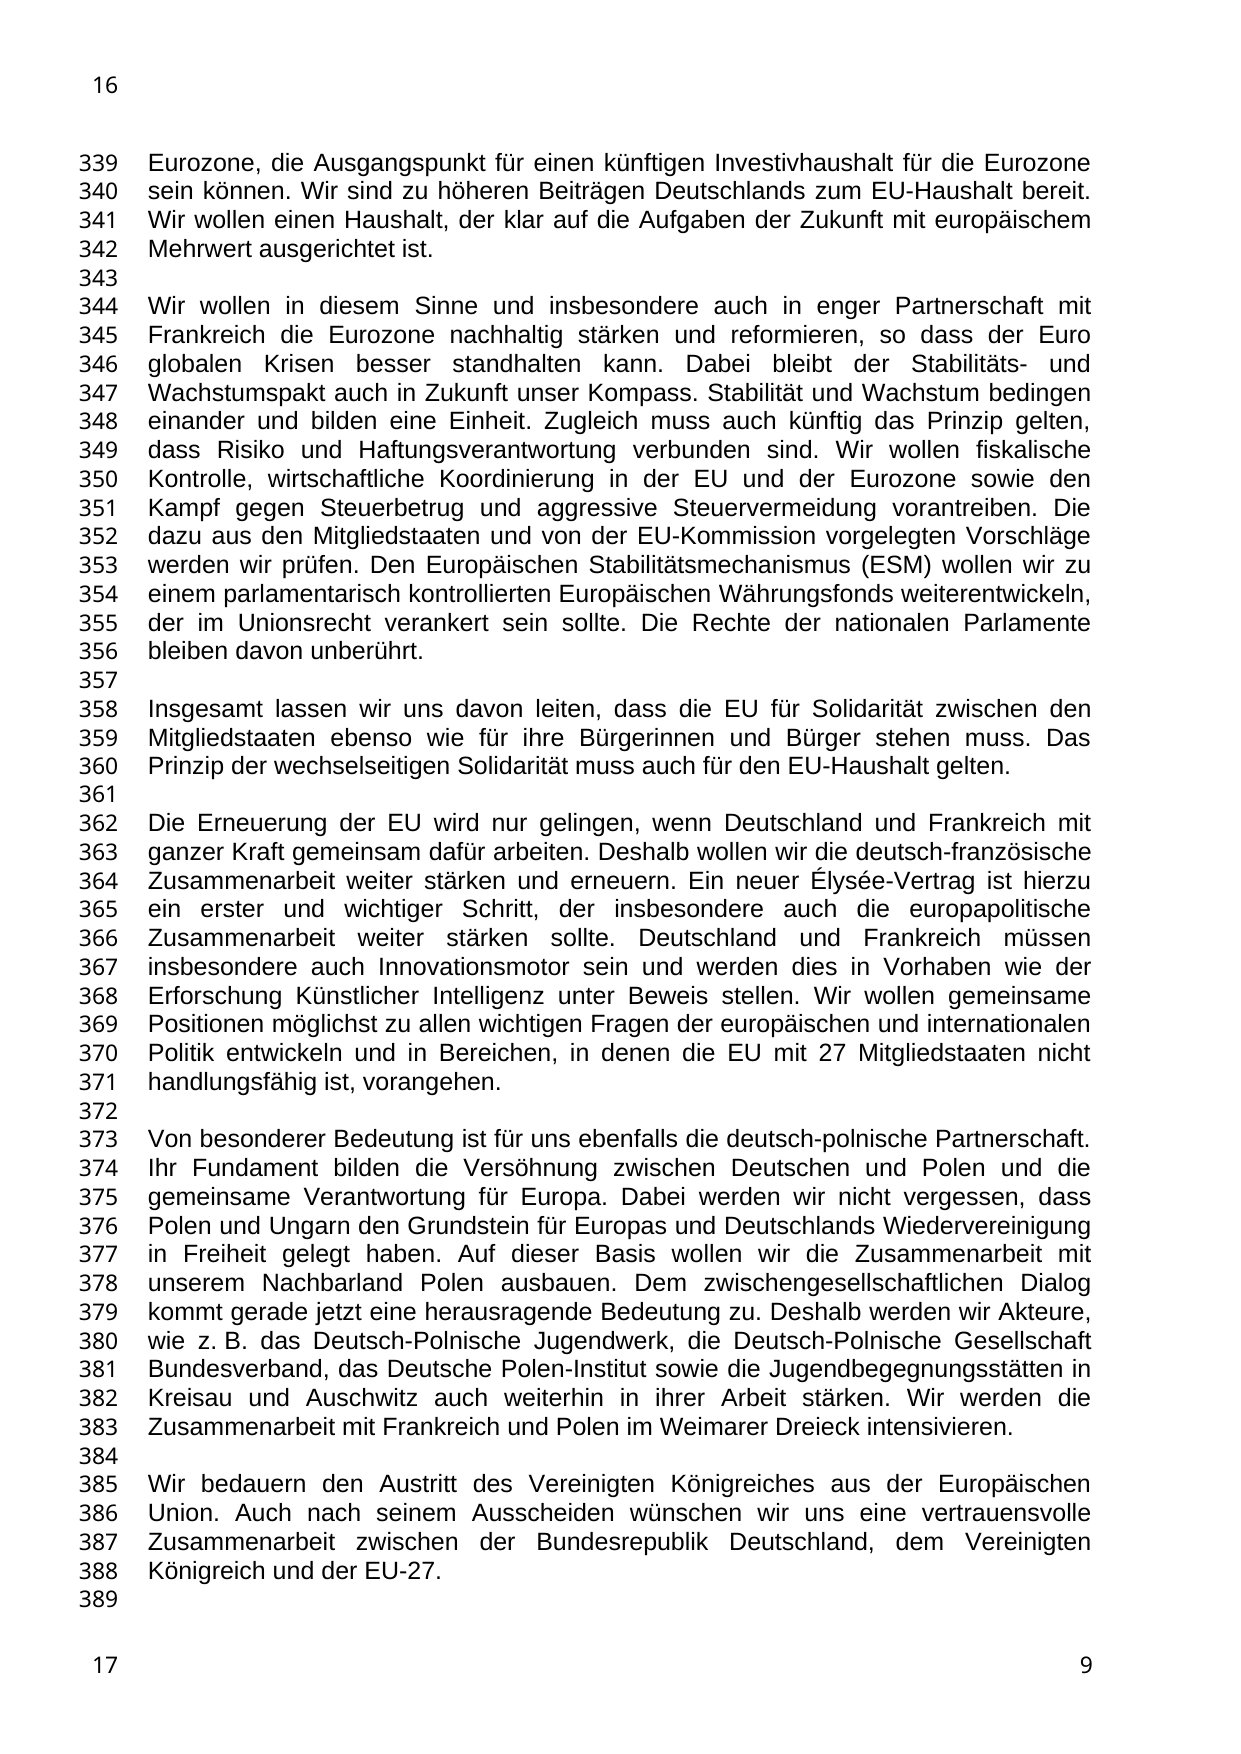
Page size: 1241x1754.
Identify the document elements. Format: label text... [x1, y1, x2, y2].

list Von besonderer Bedeutung ist für uns ebenfalls die deutsch-polnische Partnerschaft. Ihr Fundament bilden die Versöhnung zwischen Deutschen und Polen und die gemeinsame Verantwortung für Europa. Dabei werden wir nicht vergessen, dass Polen und Ungarn den Grundstein für Europas und Deutschlands Wiedervereinigung in Freiheit gelegt haben. Auf dieser Basis wollen wir die Zusammenarbeit mit unserem Nachbarland Polen ausbauen. Dem zwischengesellschaftlichen Dialog kommt gerade jetzt eine herausragende Bedeutung zu. Deshalb werden wir Akteure, wie z. B. das Deutsch-Polnische Jugendwerk, die Deutsch-Polnische Gesellschaft Bundesverband, das Deutsche Polen-Institut sowie die Jugendbegegnungsstätten in Kreisau und Auschwitz auch weiterhin in ihrer Arbeit stärken. Wir werden die Zusammenarbeit mit Frankreich und Polen im Weimarer Dreieck intensivieren. [148, 1124, 1093, 1441]
list Insgesamt lassen wir uns davon leiten, dass die EU für Solidarität zwischen den Mitgliedstaaten ebenso wie für ihre Bürgerinnen und Bürger stehen muss. Das Prinzip der wechselseitigen Solidarität muss auch für den EU-Haushalt gelten. [148, 694, 1093, 780]
list Die Erneuerung der EU wird nur gelingen, wenn Deutschland und Frankreich mit ganzer Kraft gemeinsam dafür arbeiten. Deshalb wollen wir die deutsch-französische Zusammenarbeit weiter stärken und erneuern. Ein neuer Élysée-Vertrag ist hierzu ein erster und wichtiger Schritt, der insbesondere auch die europapolitische Zusammenarbeit weiter stärken sollte. Deutschland und Frankreich müssen insbesondere auch Innovationsmotor sein und werden dies in Vorhaben wie der Erforschung Künstlicher Intelligenz unter Beweis stellen. Wir wollen gemeinsame Positionen möglichst zu allen wichtigen Fragen der europäischen und internationalen Politik entwickeln und in Bereichen, in denen die EU mit 27 Mitgliedstaaten nicht handlungsfähig ist, vorangehen. [148, 808, 1093, 1096]
list Wir bedauern den Austritt des Vereinigten Königreiches aus der Europäischen Union. Auch nach seinem Ausscheiden wünschen wir uns eine vertrauensvolle Zusammenarbeit zwischen der Bundesrepublik Deutschland, dem Vereinigten Königreich und der EU-27. [148, 1469, 1093, 1584]
list Wir wollen in diesem Sinne und insbesondere auch in enger Partnerschaft mit Frankreich die Eurozone nachhaltig stärken und reformieren, so dass der Euro globalen Krisen besser standhalten kann. Dabei bleibt der Stabilitäts- und Wachstumspakt auch in Zukunft unser Kompass. Stabilität und Wachstum bedingen einander und bilden eine Einheit. Zugleich muss auch künftig das Prinzip gelten, dass Risiko und Haftungsverantwortung verbunden sind. Wir wollen fiskalische Kontrolle, wirtschaftliche Koordinierung in der EU und der Eurozone sowie den Kampf gegen Steuerbetrug und aggressive Steuervermeidung vorantreiben. Die dazu aus den Mitgliedstaaten und von der EU-Kommission vorgelegten Vorschläge werden wir prüfen. Den Europäischen Stabilitätsmechanismus (ESM) wollen wir zu einem parlamentarisch kontrollierten Europäischen Währungsfonds weiterentwickeln, der im Unionsrecht verankert sein sollte. Die Rechte der nationalen Parlamente bleiben davon unberührt. [148, 291, 1093, 665]
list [148, 148, 1093, 263]
